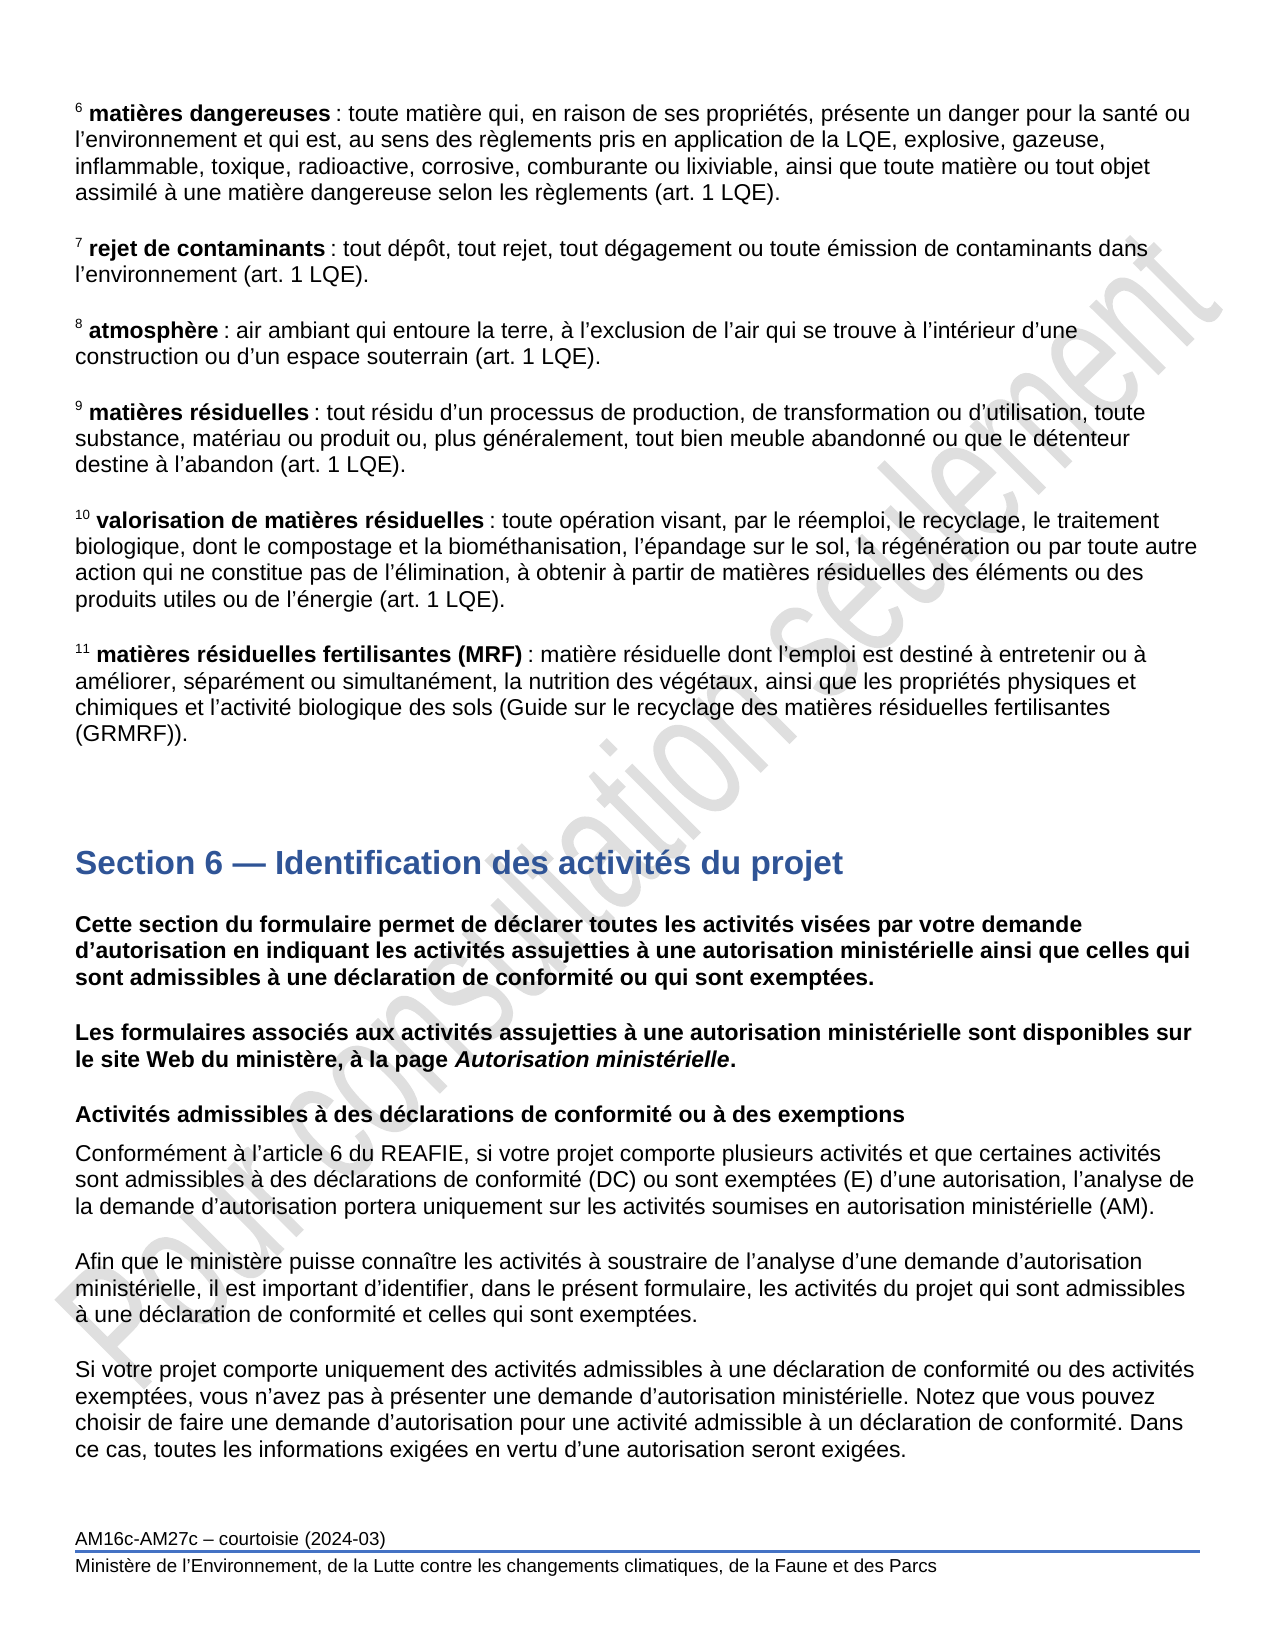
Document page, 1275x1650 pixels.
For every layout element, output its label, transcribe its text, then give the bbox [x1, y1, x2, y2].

text Si votre projet comporte uniquement des activités admissibles à une déclaration de conformité ou des activités exemptées, vous n’avez pas à présenter une demande d’autorisation ministérielle. Notez que vous pouvez choisir de faire une demande d’autorisation pour une activité admissible à un déclaration de conformité. Dans ce cas, toutes les informations exigées en vertu d’une autorisation seront exigées. [75, 1356, 1200, 1462]
text Afin que le ministère puisse connaître les activités à soustraire de l’analyse d’une demande d’autorisation ministérielle, il est important d’identifier, dans le présent formulaire, les activités du projet qui sont admissibles à une déclaration de conformité et celles qui sont exemptées. [75, 1248, 1200, 1327]
text 11 matières résiduelles fertilisantes (MRF) : matière résiduelle dont l’emploi est destiné à entretenir ou à améliorer, séparément ou simultanément, la nutrition des végétaux, ainsi que les propriétés physiques et chimiques et l’activité biologique des sols (Guide sur le recyclage des matières résiduelles fertilisantes (GRMRF)). [75, 641, 1200, 747]
text Activités admissibles à des déclarations de conformité ou à des exemptions [75, 1101, 1200, 1127]
text 7 rejet de contaminants : tout dépôt, tout rejet, tout dégagement ou toute émission de contaminants dans l’environnement (art. 1 LQE). [75, 235, 1200, 287]
text Cette section du formulaire permet de déclarer toutes les activités visées par votre demande d’autorisation en indiquant les activités assujetties à une autorisation ministérielle ainsi que celles qui sont admissibles à une déclaration de conformité ou qui sont exemptées. [75, 911, 1200, 990]
text 10 valorisation de matières résiduelles : toute opération visant, par le réemploi, le recyclage, le traitement biologique, dont le compostage et la biométhanisation, l’épandage sur le sol, la régénération ou par toute autre action qui ne constitue pas de l’élimination, à obtenir à partir de matières résiduelles des éléments ou des produits utiles ou de l’énergie (art. 1 LQE). [75, 507, 1200, 612]
subtitle Section 6 — Identification des activités du projet [75, 843, 1200, 882]
text Conformément à l’article 6 du REAFIE, si votre projet comporte plusieurs activités et que certaines activités sont admissibles à des déclarations de conformité (DC) ou sont exemptées (E) d’une autorisation, l’analyse de la demande d’autorisation portera uniquement sur les activités soumises en autorisation ministérielle (AM). [75, 1140, 1200, 1219]
text 8 atmosphère : air ambiant qui entoure la terre, à l’exclusion de l’air qui se trouve à l’intérieur d’une construction ou d’un espace souterrain (art. 1 LQE). [75, 317, 1200, 369]
text Les formulaires associés aux activités assujetties à une autorisation ministérielle sont disponibles sur le site Web du ministère, à la page Autorisation ministérielle. [75, 1019, 1200, 1072]
text 9 matières résiduelles : tout résidu d’un processus de production, de transformation ou d’utilisation, toute substance, matériau ou produit ou, plus généralement, tout bien meuble abandonné ou que le détenteur destine à l’abandon (art. 1 LQE). [75, 398, 1200, 477]
text 6 matières dangereuses : toute matière qui, en raison de ses propriétés, présente un danger pour la santé ou l’environnement et qui est, au sens des règlements pris en application de la LQE, explosive, gazeuse, inflammable, toxique, radioactive, corrosive, comburante ou lixiviable, ainsi que toute matière ou tout objet assimilé à une matière dangereuse selon les règlements (art. 1 LQE). [75, 100, 1200, 206]
